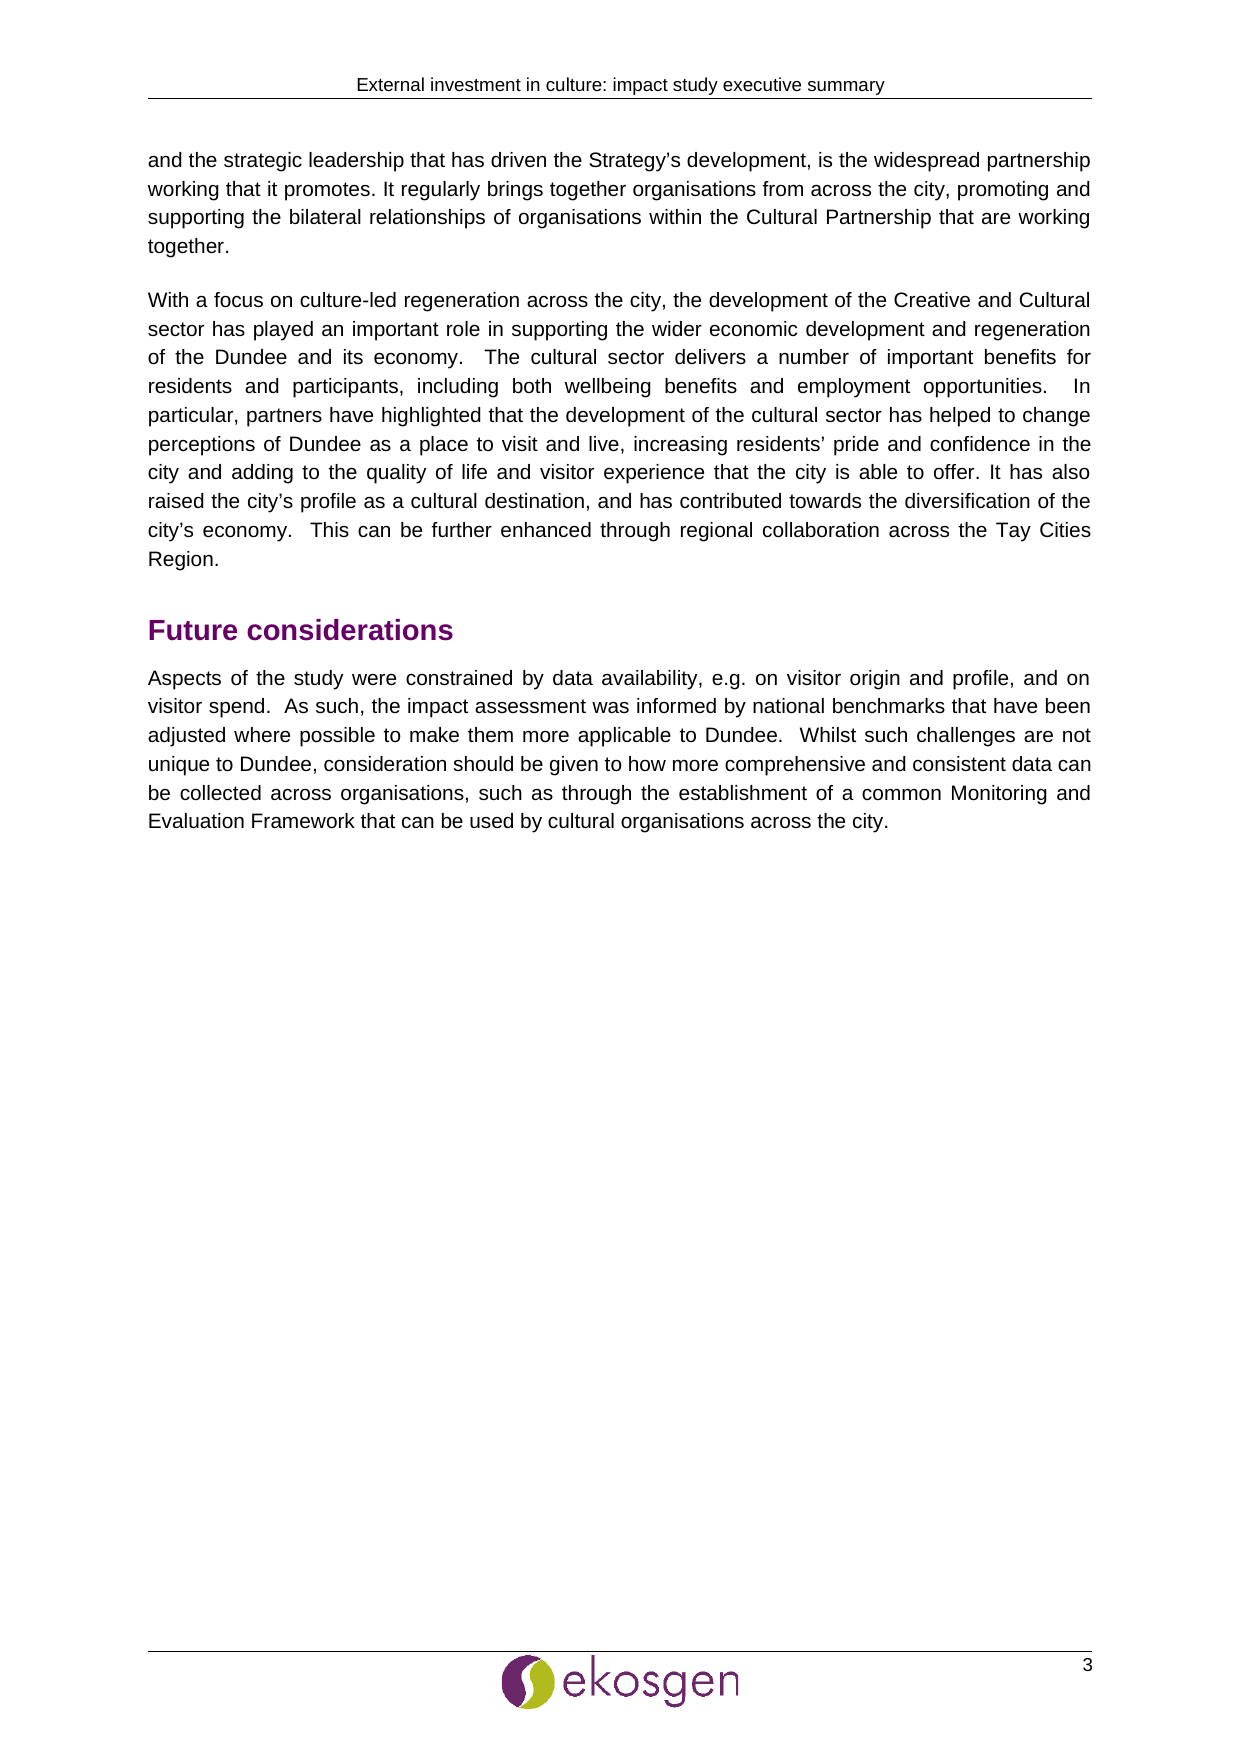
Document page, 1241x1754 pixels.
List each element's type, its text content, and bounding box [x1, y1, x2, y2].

text With a focus on culture-led regeneration across the city, the development of the Creative and Cultural sector has played an important role in supporting the wider economic development and regeneration of the Dundee and its economy. The cultural sector delivers a number of important benefits for residents and participants, including both wellbeing benefits and employment opportunities. In particular, partners have highlighted that the development of the cultural sector has helped to change perceptions of Dundee as a place to visit and live, increasing residents’ pride and confidence in the city and adding to the quality of life and visitor experience that the city is able to offer. It has also raised the city’s profile as a cultural destination, and has contributed towards the diversification of the city’s economy. This can be further enhanced through regional collaboration across the Tay Cities Region. [148, 316, 1092, 599]
picture [501, 1655, 739, 1709]
subtitle Future considerations [148, 641, 1092, 675]
text Aspects of the study were constrained by data availability, e.g. on visitor origin and profile, and on visitor spend. As such, the impact assessment was informed by national benchmarks that have been adjusted where possible to make them more applicable to Dundee. Whilst such challenges are not unique to Dundee, consideration should be given to how more comprehensive and consistent data can be collected across organisations, such as through the establishment of a common Monitoring and Evaluation Framework that can be used by cultural organisations across the city. [148, 694, 1092, 862]
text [148, 148, 1092, 287]
